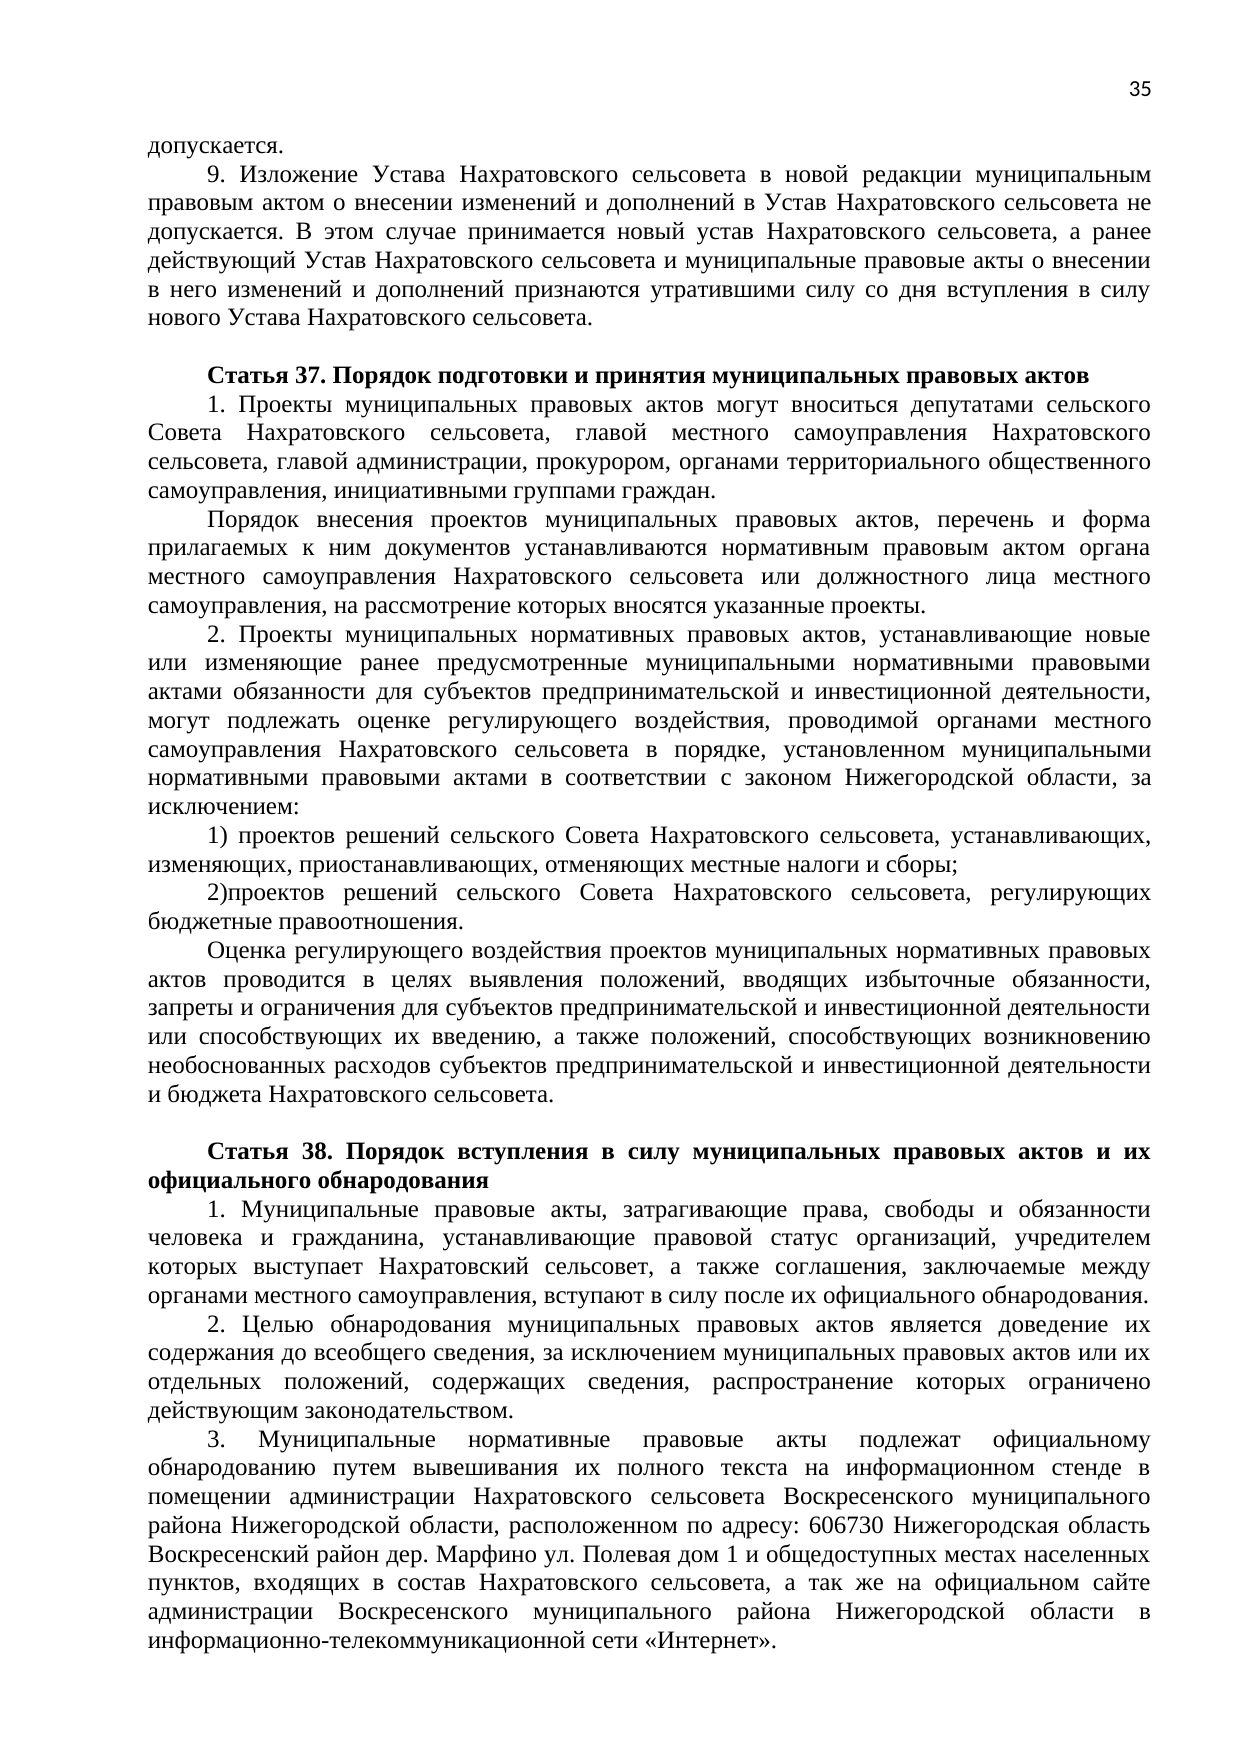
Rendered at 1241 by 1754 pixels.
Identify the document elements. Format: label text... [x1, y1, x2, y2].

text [148, 130, 1152, 159]
text Статья 38. Порядок вступления в силу муниципальных правовых актов и их официального обнародования [148, 1136, 1152, 1194]
text Статья 37. Порядок подготовки и принятия муниципальных правовых актов [148, 360, 1152, 389]
text 1. Проекты муниципальных правовых актов могут вноситься депутатами сельского Совета Нахратовского сельсовета, главой местного самоуправления Нахратовского сельсовета, главой администрации, прокурором, органами территориального общественного самоуправления, инициативными группами граждан. [148, 389, 1152, 504]
text 1) проектов решений сельского Совета Нахратовского сельсовета, устанавливающих, изменяющих, приостанавливающих, отменяющих местные налоги и сборы; [148, 820, 1152, 877]
text Оценка регулирующего воздействия проектов муниципальных нормативных правовых актов проводится в целях выявления положений, вводящих избыточные обязанности, запреты и ограничения для субъектов предпринимательской и инвестиционной деятельности или способствующих их введению, а также положений, способствующих возникновению необоснованных расходов субъектов предпринимательской и инвестиционной деятельности и бюджета Нахратовского сельсовета. [148, 935, 1152, 1107]
text 2)проектов решений сельского Совета Нахратовского сельсовета, регулирующих бюджетные правоотношения. [148, 877, 1152, 935]
text 2. Проекты муниципальных нормативных правовых актов, устанавливающие новые или изменяющие ранее предусмотренные муниципальными нормативными правовыми актами обязанности для субъектов предпринимательской и инвестиционной деятельности, могут подлежать оценке регулирующего воздействия, проводимой органами местного самоуправления Нахратовского сельсовета в порядке, установленном муниципальными нормативными правовыми актами в соответствии с законом Нижегородской области, за исключением: [148, 619, 1152, 820]
text Порядок внесения проектов муниципальных правовых актов, перечень и форма прилагаемых к ним документов устанавливаются нормативным правовым актом органа местного самоуправления Нахратовского сельсовета или должностного лица местного самоуправления, на рассмотрение которых вносятся указанные проекты. [148, 504, 1152, 619]
text 2. Целью обнародования муниципальных правовых актов является доведение их содержания до всеобщего сведения, за исключением муниципальных правовых актов или их отдельных положений, содержащих сведения, распространение которых ограничено действующим законодательством. [148, 1309, 1152, 1424]
text 3. Муниципальные нормативные правовые акты подлежат официальному обнародованию путем вывешивания их полного текста на информационном стенде в помещении администрации Нахратовского сельсовета Воскресенского муниципального района Нижегородской области, расположенном по адресу: 606730 Нижегородская область Воскресенский район дер. Марфино ул. Полевая дом 1 и общедоступных местах населенных пунктов, входящих в состав Нахратовского сельсовета, а так же на официальном сайте администрации Воскресенского муниципального района Нижегородской области в информационно-телекоммуникационной сети «Интернет». [148, 1424, 1152, 1654]
text 1. Муниципальные правовые акты, затрагивающие права, свободы и обязанности человека и гражданина, устанавливающие правовой статус организаций, учредителем которых выступает Нахратовский сельсовет, а также соглашения, заключаемые между органами местного самоуправления, вступают в силу после их официального обнародования. [148, 1194, 1152, 1309]
text 9. Изложение Устава Нахратовского сельсовета в новой редакции муниципальным правовым актом о внесении изменений и дополнений в Устав Нахратовского сельсовета не допускается. В этом случае принимается новый устав Нахратовского сельсовета, а ранее действующий Устав Нахратовского сельсовета и муниципальные правовые акты о внесении в него изменений и дополнений признаются утратившими силу со дня вступления в силу нового Устава Нахратовского сельсовета. [148, 159, 1152, 331]
